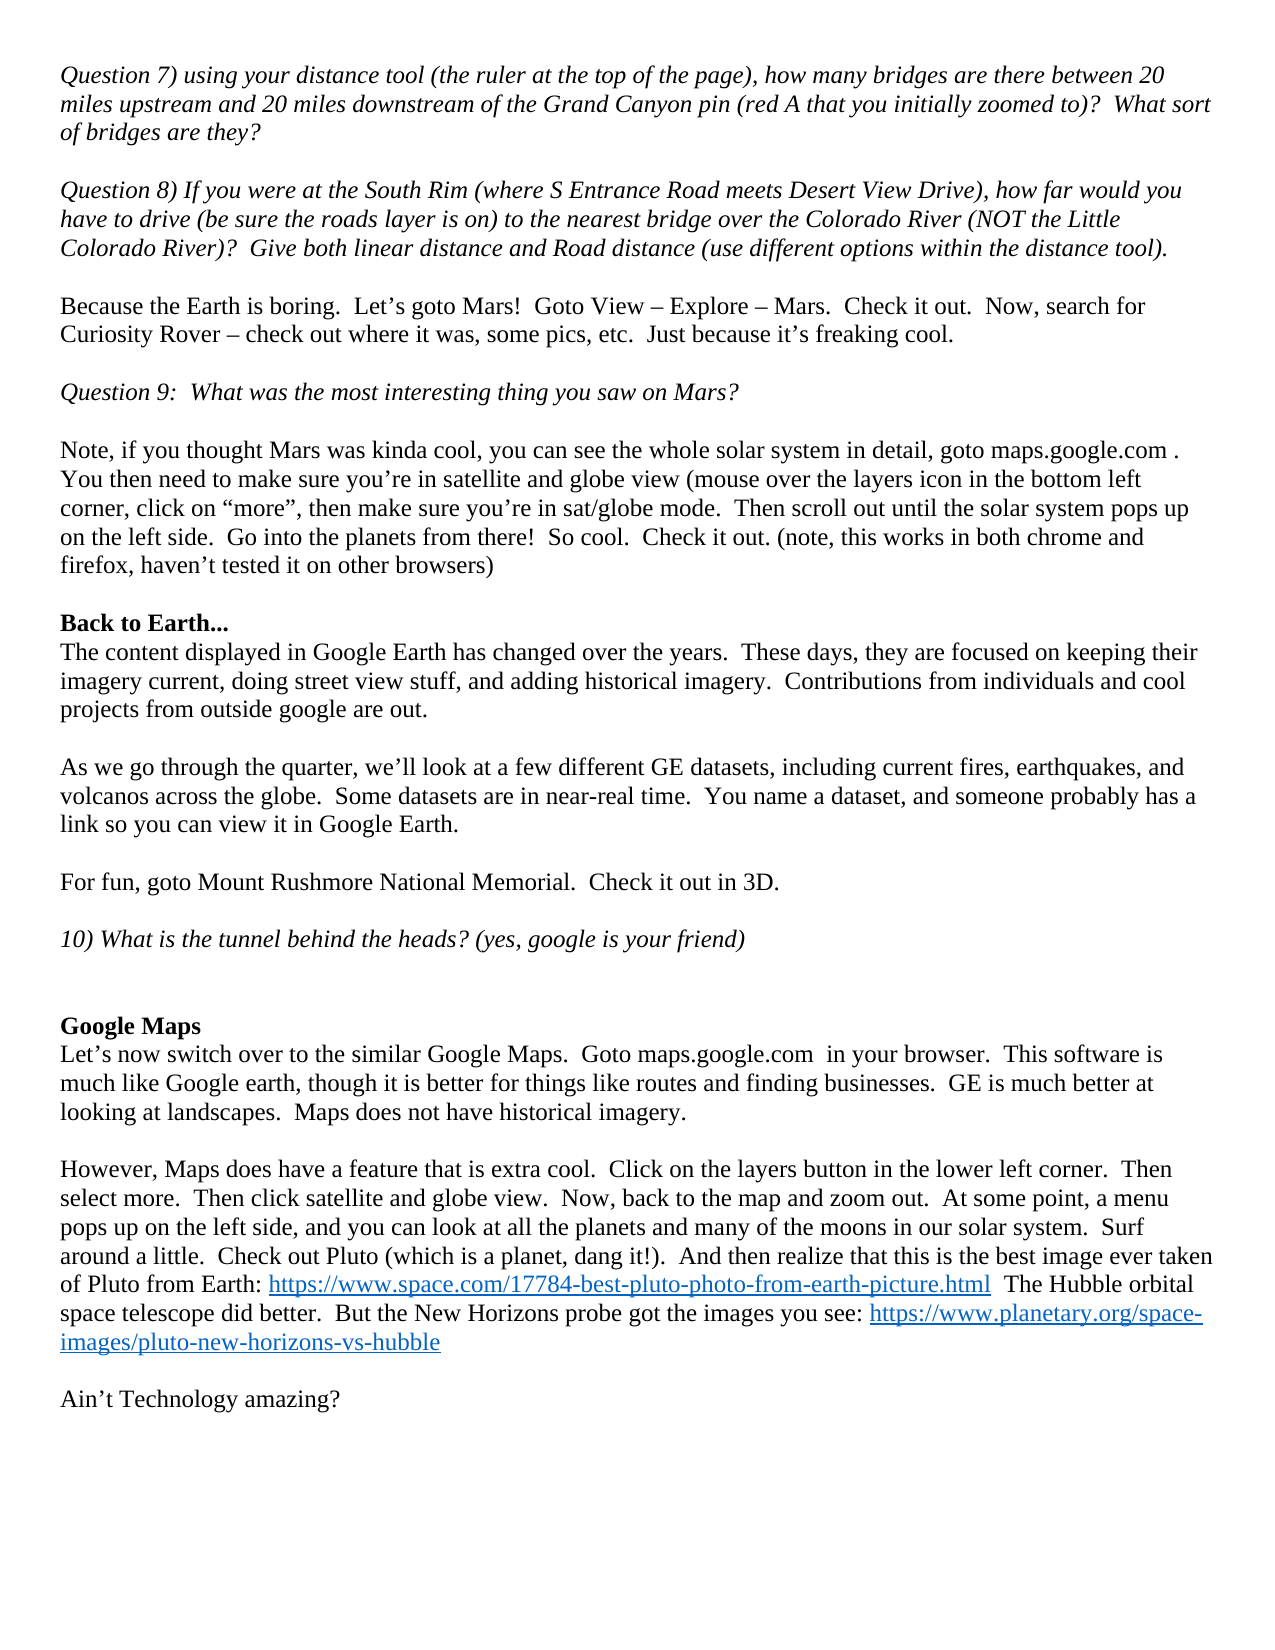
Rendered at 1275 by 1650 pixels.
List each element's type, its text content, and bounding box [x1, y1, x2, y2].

text As we go through the quarter, we’ll look at a few different GE datasets, including current fires, earthquakes, and volcanos across the globe. Some datasets are in near-real time. You name a dataset, and someone probably has a link so you can view it in Google Earth. [60, 752, 1215, 838]
text Question 9: What was the most interesting thing you saw on Mars? [60, 377, 1215, 406]
text For fun, goto Mount Rushmore National Memorial. Check it out in 3D. [60, 867, 1215, 896]
text The content displayed in Google Earth has changed over the years. These days, they are focused on keeping their imagery current, doing street view stuff, and adding historical imagery. Contributions from individuals and cool projects from outside google are out. [60, 637, 1215, 723]
text However, Maps does have a feature that is extra cool. Click on the layers button in the lower left corner. Then select more. Then click satellite and globe view. Now, back to the map and zoom out. At some point, a menu pops up on the left side, and you can look at all the planets and many of the moons in our solar system. Surf around a little. Check out Pluto (which is a planet, dang it!). And then realize that this is the best image ever taken of Pluto from Earth: https://www.space.com/17784-best-pluto-photo-from-earth-picture.html The Hubble orbital space telescope did better. But the New Horizons probe got the images you see: https://www.planetary.org/space-images/pluto-new-horizons-vs-hubble [60, 1154, 1215, 1356]
text Back to Earth... [60, 608, 1215, 637]
text Ain’t Technology amazing? [60, 1384, 1215, 1413]
text Note, if you thought Mars was kinda cool, you can see the whole solar system in detail, goto maps.google.com . You then need to make sure you’re in satellite and globe view (mouse over the layers icon in the bottom left corner, click on “more”, then make sure you’re in sat/globe mode. Then scroll out until the solar system pops up on the left side. Go into the planets from there! So cool. Check it out. (note, this works in both chrome and firefox, haven’t tested it on other browsers) [60, 435, 1215, 579]
text Google Maps [60, 1011, 1215, 1039]
text Question 7) using your distance tool (the ruler at the top of the page), how many bridges are there between 20 miles upstream and 20 miles downstream of the Grand Canyon pin (red A that you initially zoomed to)? What sort of bridges are they? [60, 60, 1215, 146]
text 10) What is the tunnel behind the heads? (yes, google is your friend) [60, 924, 1215, 953]
text Let’s now switch over to the similar Google Maps. Goto maps.google.com in your browser. This software is much like Google earth, though it is better for things like routes and finding businesses. GE is much better at looking at landscapes. Maps does not have historical imagery. [60, 1039, 1215, 1126]
text Because the Earth is boring. Let’s goto Mars! Goto View – Explore – Mars. Check it out. Now, search for Curiosity Rover – check out where it was, some pics, etc. Just because it’s freaking cool. [60, 291, 1215, 348]
text Question 8) If you were at the South Rim (where S Entrance Road meets Desert View Drive), how far would you have to drive (be sure the roads layer is on) to the nearest bridge over the Colorado River (NOT the Little Colorado River)? Give both linear distance and Road distance (use different options within the distance tool). [60, 175, 1215, 262]
